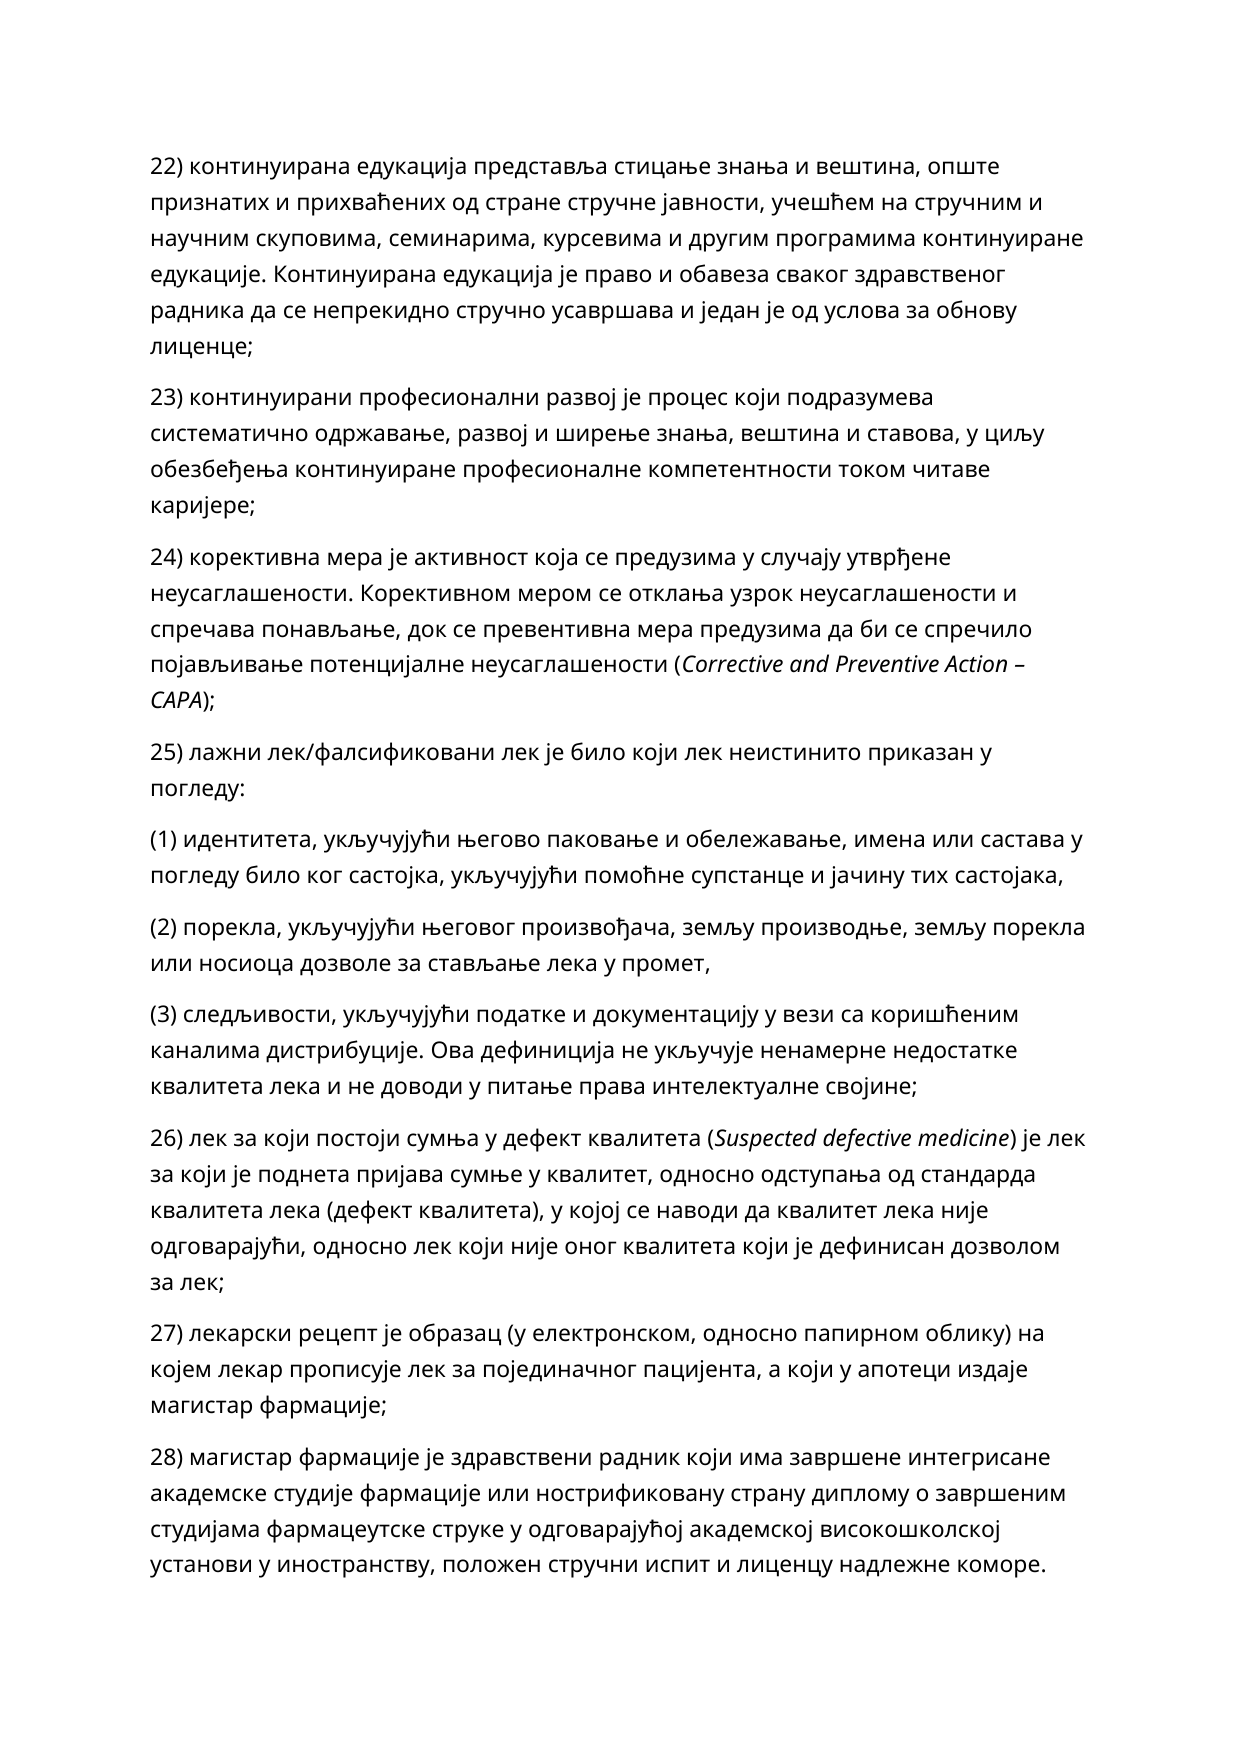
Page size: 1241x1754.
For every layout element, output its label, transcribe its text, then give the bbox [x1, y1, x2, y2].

text 25) лажни лек/фалсификовани лек је било који лек неистинито приказан у погледу: [150, 736, 1090, 803]
text (1) идентитета, укључујући његово паковање и обележавање, имена или састава у погледу било ког састојка, укључујући помоћне супстанце и јачину тих састојака, [150, 823, 1090, 891]
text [150, 1441, 1090, 1580]
text 23) континуирани професионални развој је процес који подразумева систематично одржавање, развој и ширење знања, вештина и ставова, у циљу обезбеђења континуиране професионалне компетентности током читаве каријере; [150, 381, 1090, 520]
text 24) корективна мера је активност која се предузима у случају утврђене неусаглашености. Корективном мером се отклања узрок неусаглашености и спречава понављање, док се превентивна мера предузима да би се спречило појављивање потенцијалне неусаглашености (Corrective and Preventive Action – CAPA); [150, 541, 1090, 716]
text (3) следљивости, укључујући податке и документацију у вези са коришћеним каналима дистрибуције. Ова дефиниција не укључује ненамерне недостатке квалитета лека и не доводи у питање права интелектуалне својине; [150, 998, 1090, 1102]
text 22) континуирана едукација представља стицање знања и вештина, опште признатих и прихваћених од стране стручне јавности, учешћем на стручним и научним скуповима, семинарима, курсевима и другим програмима континуиране едукације. Континуирана едукација је право и обавеза сваког здравственог радника да се непрекидно стручно усавршава и један је од услова за обнову лиценце; [150, 150, 1090, 361]
text 27) лекарски рецепт је образац (у електронском, односно папирном облику) на којем лекар прописује лек за појединачног пацијента, а који у апотеци издаје магистар фармације; [150, 1317, 1090, 1420]
text (2) порекла, укључујући његовог произвођача, земљу производње, земљу порекла или носиоца дозволе за стављање лека у промет, [150, 911, 1090, 978]
text 26) лек за који постоји сумња у дефект квалитета (Suspected defective medicine) је лек за који је поднета пријава сумње у квалитет, односно одступања од стандарда квалитета лека (дефект квалитета), у којој се наводи да квалитет лека није одговарајући, односно лек који није оног квалитета који је дефинисан дозволом за лек; [150, 1122, 1090, 1297]
